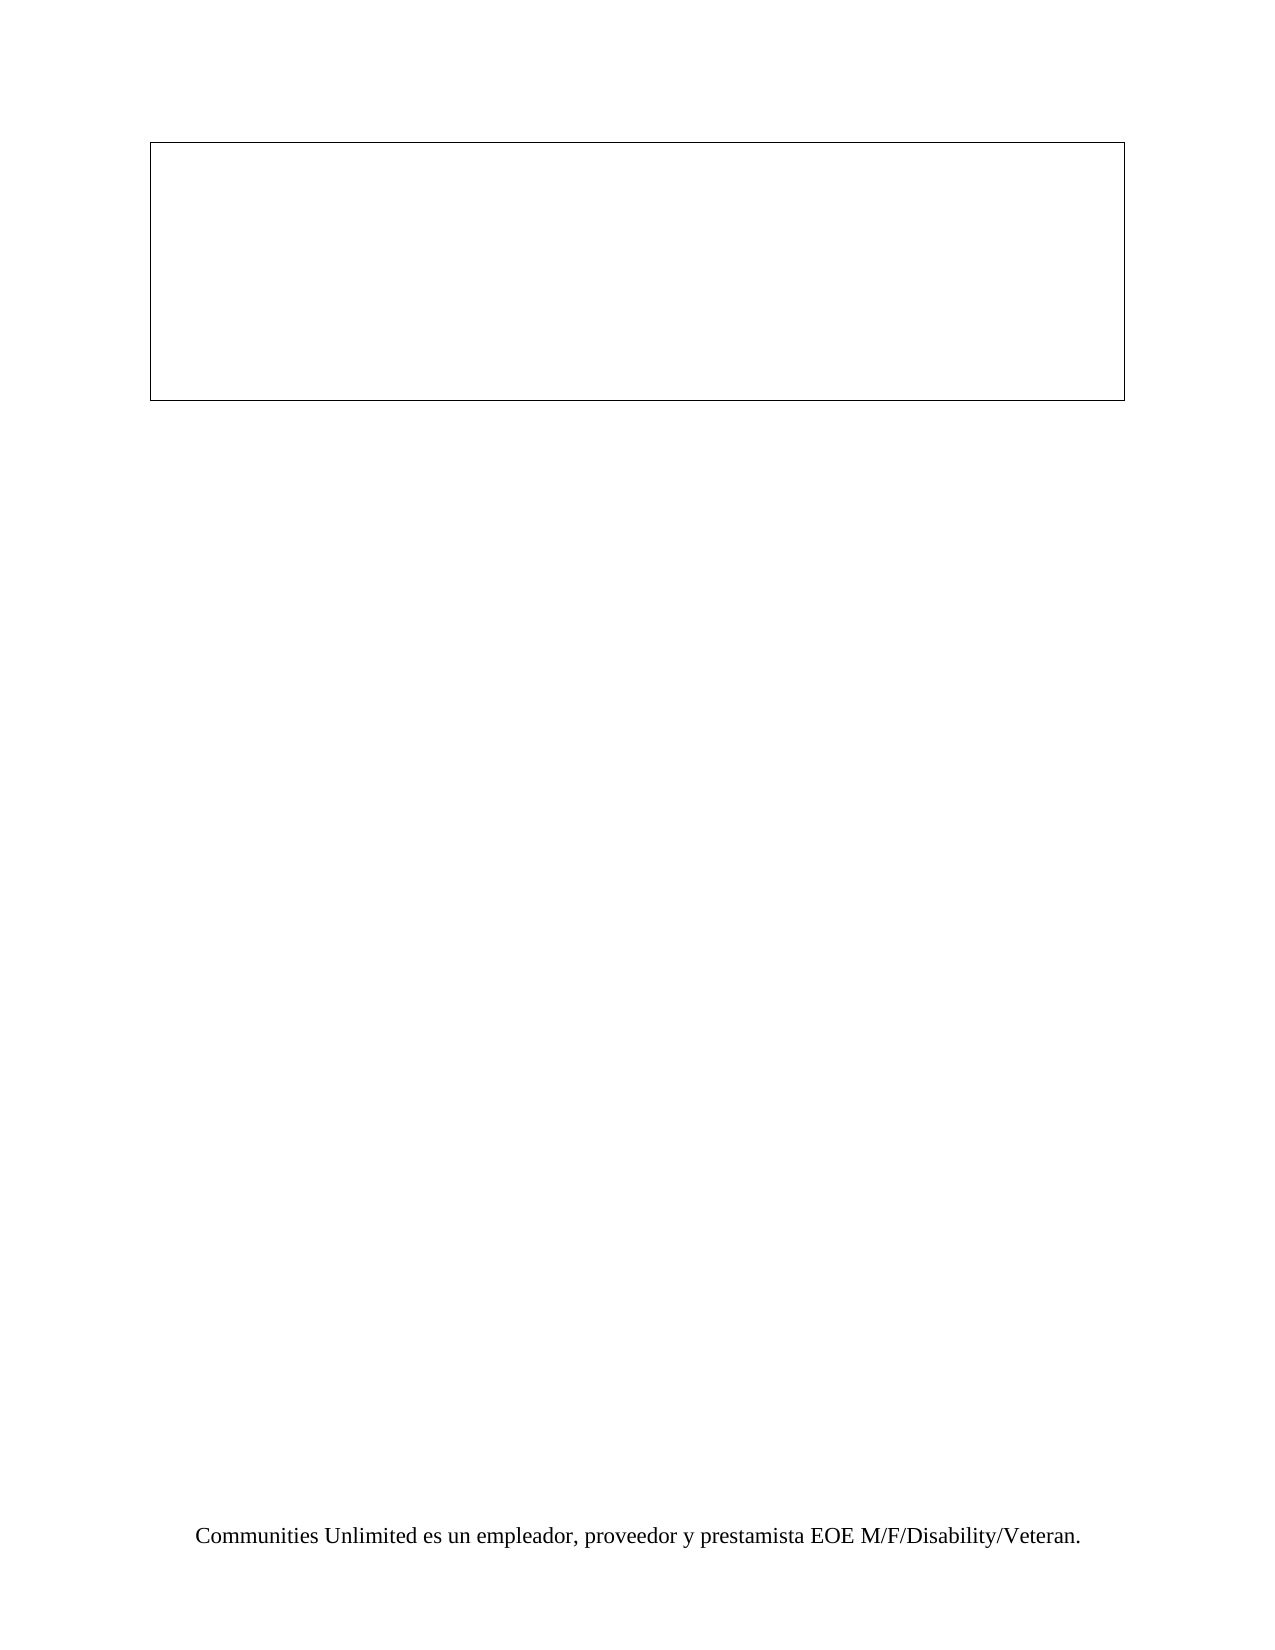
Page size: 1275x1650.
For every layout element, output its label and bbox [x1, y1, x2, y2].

table_cell [151, 143, 1124, 400]
